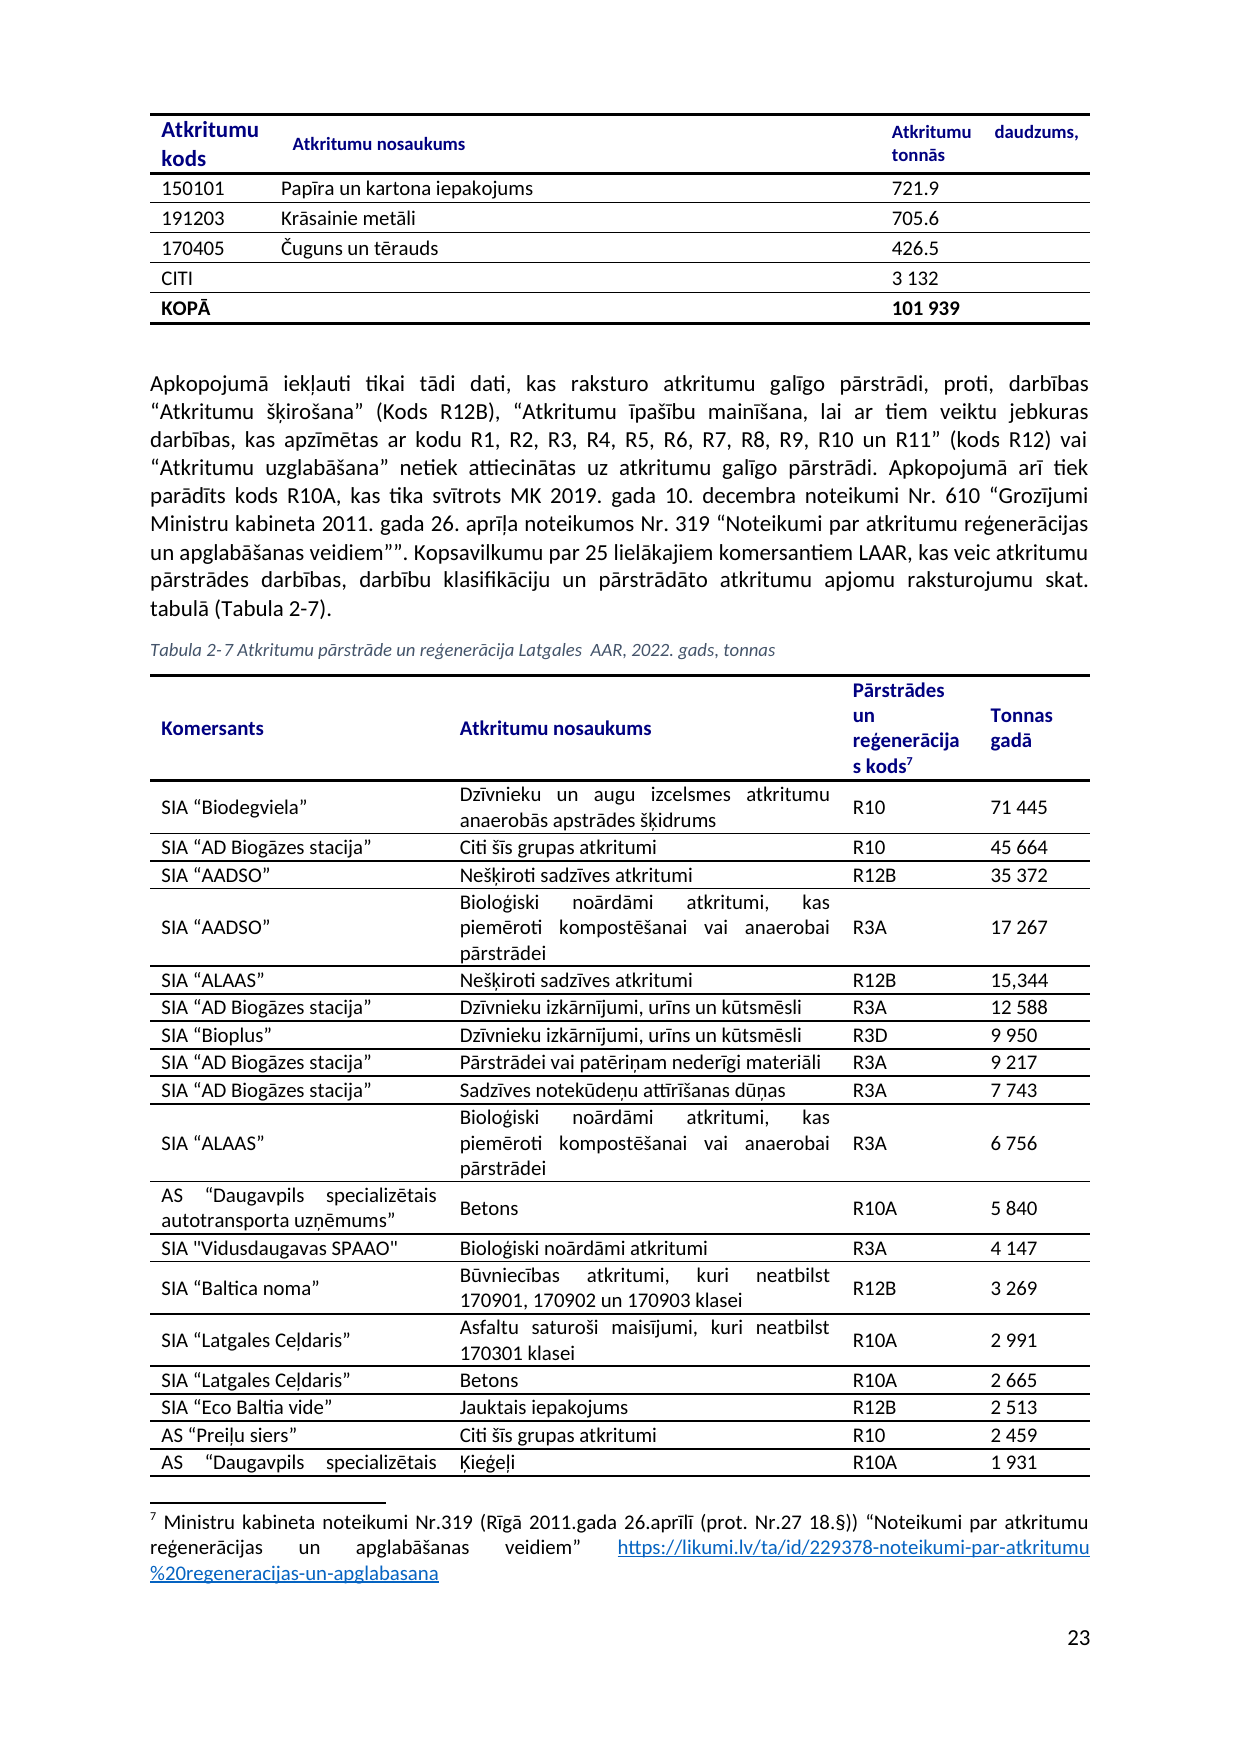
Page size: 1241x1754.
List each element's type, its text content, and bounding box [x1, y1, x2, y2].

table_cell 3 132 [880, 263, 1090, 292]
table_cell R12B [841, 1262, 979, 1313]
table_cell Jauktais iepakojums [448, 1395, 841, 1420]
table_cell R10 [841, 782, 979, 832]
table_cell 2 459 [979, 1422, 1090, 1448]
table_cell R10A [841, 1315, 979, 1365]
table_cell R3D [841, 1022, 979, 1048]
table_cell R10A [841, 1450, 979, 1475]
table_cell Betons [448, 1182, 841, 1233]
table_header Atkritumu nosaukums [281, 116, 880, 172]
table_cell R3A [841, 1077, 979, 1103]
table_cell KOPĀ [150, 293, 880, 322]
table_cell SIA “Bioplus” [150, 1022, 448, 1048]
table_cell Nešķiroti sadzīves atkritumi [448, 967, 841, 993]
table_cell SIA “Biodegviela” [150, 782, 448, 832]
text Tabula 2-7 Atkritumu pārstrāde un reģenerācija Latgales AAR, 2022. gads, tonnas [150, 638, 1090, 661]
table_cell SIA “Latgales Ceļdaris” [150, 1367, 448, 1393]
table_cell SIA “AD Biogāzes stacija” [150, 834, 448, 860]
table_cell R3A [841, 889, 979, 965]
table_cell 191203 [150, 203, 269, 232]
table_cell 1 931 [979, 1450, 1090, 1475]
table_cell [150, 1450, 448, 1475]
table_header Atkritumu kods [150, 116, 281, 172]
table_cell SIA “Eco Baltia vide” [150, 1395, 448, 1420]
table_cell Ķieģeļi [448, 1450, 841, 1475]
table_cell 3 269 [979, 1262, 1090, 1313]
table_cell 2 991 [979, 1315, 1090, 1365]
table_cell 705.6 [880, 203, 1090, 232]
table_cell Būvniecības atkritumi, kuri neatbilst 170901, 170902 un 170903 klasei [448, 1262, 841, 1313]
table_cell 9 950 [979, 1022, 1090, 1048]
table_cell SIA “Baltica noma” [150, 1262, 448, 1313]
table_cell Bioloģiski noārdāmi atkritumi, kas piemēroti kompostēšanai vai anaerobai pārstrādei [448, 889, 841, 965]
table_cell Dzīvnieku izkārnījumi, urīns un kūtsmēsli [448, 995, 841, 1020]
table_cell R10 [841, 1422, 979, 1448]
table_cell 15,344 [979, 967, 1090, 993]
table_cell Citi šīs grupas atkritumi [448, 834, 841, 860]
table_header Pārstrādes un reģenerācijas kods [841, 677, 979, 778]
table_cell SIA “AD Biogāzes stacija” [150, 995, 448, 1020]
table_cell R3A [841, 995, 979, 1020]
table_cell R3A [841, 1050, 979, 1075]
table_cell SIA “ALAAS” [150, 1105, 448, 1181]
table_cell Betons [448, 1367, 841, 1393]
table_cell SIA “AADSO” [150, 862, 448, 887]
table_cell 45 664 [979, 834, 1090, 860]
table_cell Čuguns un tērauds [270, 233, 880, 262]
table_cell R10A [841, 1182, 979, 1233]
table_cell Dzīvnieku un augu izcelsmes atkritumu anaerobās apstrādes šķidrums [448, 782, 841, 832]
table_cell 101 939 [880, 293, 1090, 322]
table_cell SIA "Vidusdaugavas SPAAO" [150, 1235, 448, 1261]
table_cell 170405 [150, 233, 269, 262]
table_cell Pārstrādei vai patēriņam nederīgi materiāli [448, 1050, 841, 1075]
table_cell 35 372 [979, 862, 1090, 887]
table_cell Citi šīs grupas atkritumi [448, 1422, 841, 1448]
table_cell 71 445 [979, 782, 1090, 832]
table_cell 12 588 [979, 995, 1090, 1020]
table_cell SIA “Latgales Ceļdaris” [150, 1315, 448, 1365]
table_cell SIA “ALAAS” [150, 967, 448, 993]
table_cell SIA “AD Biogāzes stacija” [150, 1050, 448, 1075]
table_cell AS “Preiļu siers” [150, 1422, 448, 1448]
table_cell 17 267 [979, 889, 1090, 965]
table_header Atkritumu daudzums, tonnās [880, 116, 1090, 172]
table_cell 150101 [150, 175, 269, 202]
table_cell R12B [841, 967, 979, 993]
table_cell Bioloģiski noārdāmi atkritumi, kas piemēroti kompostēšanai vai anaerobai pārstrādei [448, 1105, 841, 1181]
table_cell 6 756 [979, 1105, 1090, 1181]
table_cell Dzīvnieku izkārnījumi, urīns un kūtsmēsli [448, 1022, 841, 1048]
table_cell SIA “AD Biogāzes stacija” [150, 1077, 448, 1103]
table_cell Krāsainie metāli [270, 203, 880, 232]
table_cell CITI [150, 263, 880, 292]
table_cell Bioloģiski noārdāmi atkritumi [448, 1235, 841, 1261]
table_cell R10 [841, 834, 979, 860]
table_cell R3A [841, 1235, 979, 1261]
table_cell SIA “AADSO” [150, 889, 448, 965]
table_header Komersants [150, 677, 448, 778]
table_header Atkritumu nosaukums [448, 677, 841, 778]
text Apkopojumā iekļauti tikai tādi dati, kas raksturo atkritumu galīgo pārstrādi, proti, darbības “Atkritumu šķirošana” (Kods R12B), “Atkritumu īpašību mainīšana, lai ar tiem veiktu jebkuras darbības, kas apzīmētas ar kodu R1, R2, R3, R4, R5, R6, R7, R8, R9, R10 un R11” (kods R12) vai “Atkritumu uzglabāšana” netiek attiecinātas uz atkritumu galīgo pārstrādi. Apkopojumā arī tiek parādīts kods R10A, kas tika svītrots MK 2019. gada 10. decembra noteikumi Nr. 610 “Grozījumi Ministru kabineta 2011. gada 26. aprīļa noteikumos Nr. 319 “Noteikumi par atkritumu reģenerācijas un apglabāšanas veidiem””. Kopsavilkumu par 25 lielākajiem komersantiem LAAR, kas veic atkritumu pārstrādes darbības, darbību klasifikāciju un pārstrādāto atkritumu apjomu raksturojumu skat. tabulā (Tabula 2-7). [150, 369, 1090, 622]
table_cell Asfaltu saturoši maisījumi, kuri neatbilst 170301 klasei [448, 1315, 841, 1365]
table_cell 9 217 [979, 1050, 1090, 1075]
table_cell Sadzīves notekūdeņu attīrīšanas dūņas [448, 1077, 841, 1103]
table_cell AS “Daugavpils specializētais autotransporta uzņēmums” [150, 1182, 448, 1233]
table_cell 2 513 [979, 1395, 1090, 1420]
table_cell 4 147 [979, 1235, 1090, 1261]
table_cell R3A [841, 1105, 979, 1181]
table_cell 2 665 [979, 1367, 1090, 1393]
table_cell Papīra un kartona iepakojums [270, 175, 880, 202]
table_cell R12B [841, 862, 979, 887]
table_cell 7 743 [979, 1077, 1090, 1103]
table_cell Nešķiroti sadzīves atkritumi [448, 862, 841, 887]
table_cell 721.9 [880, 175, 1090, 202]
table_cell R10A [841, 1367, 979, 1393]
table_header Tonnas gadā [979, 677, 1090, 778]
table_cell R12B [841, 1395, 979, 1420]
table_cell 426.5 [880, 233, 1090, 262]
table_cell 5 840 [979, 1182, 1090, 1233]
